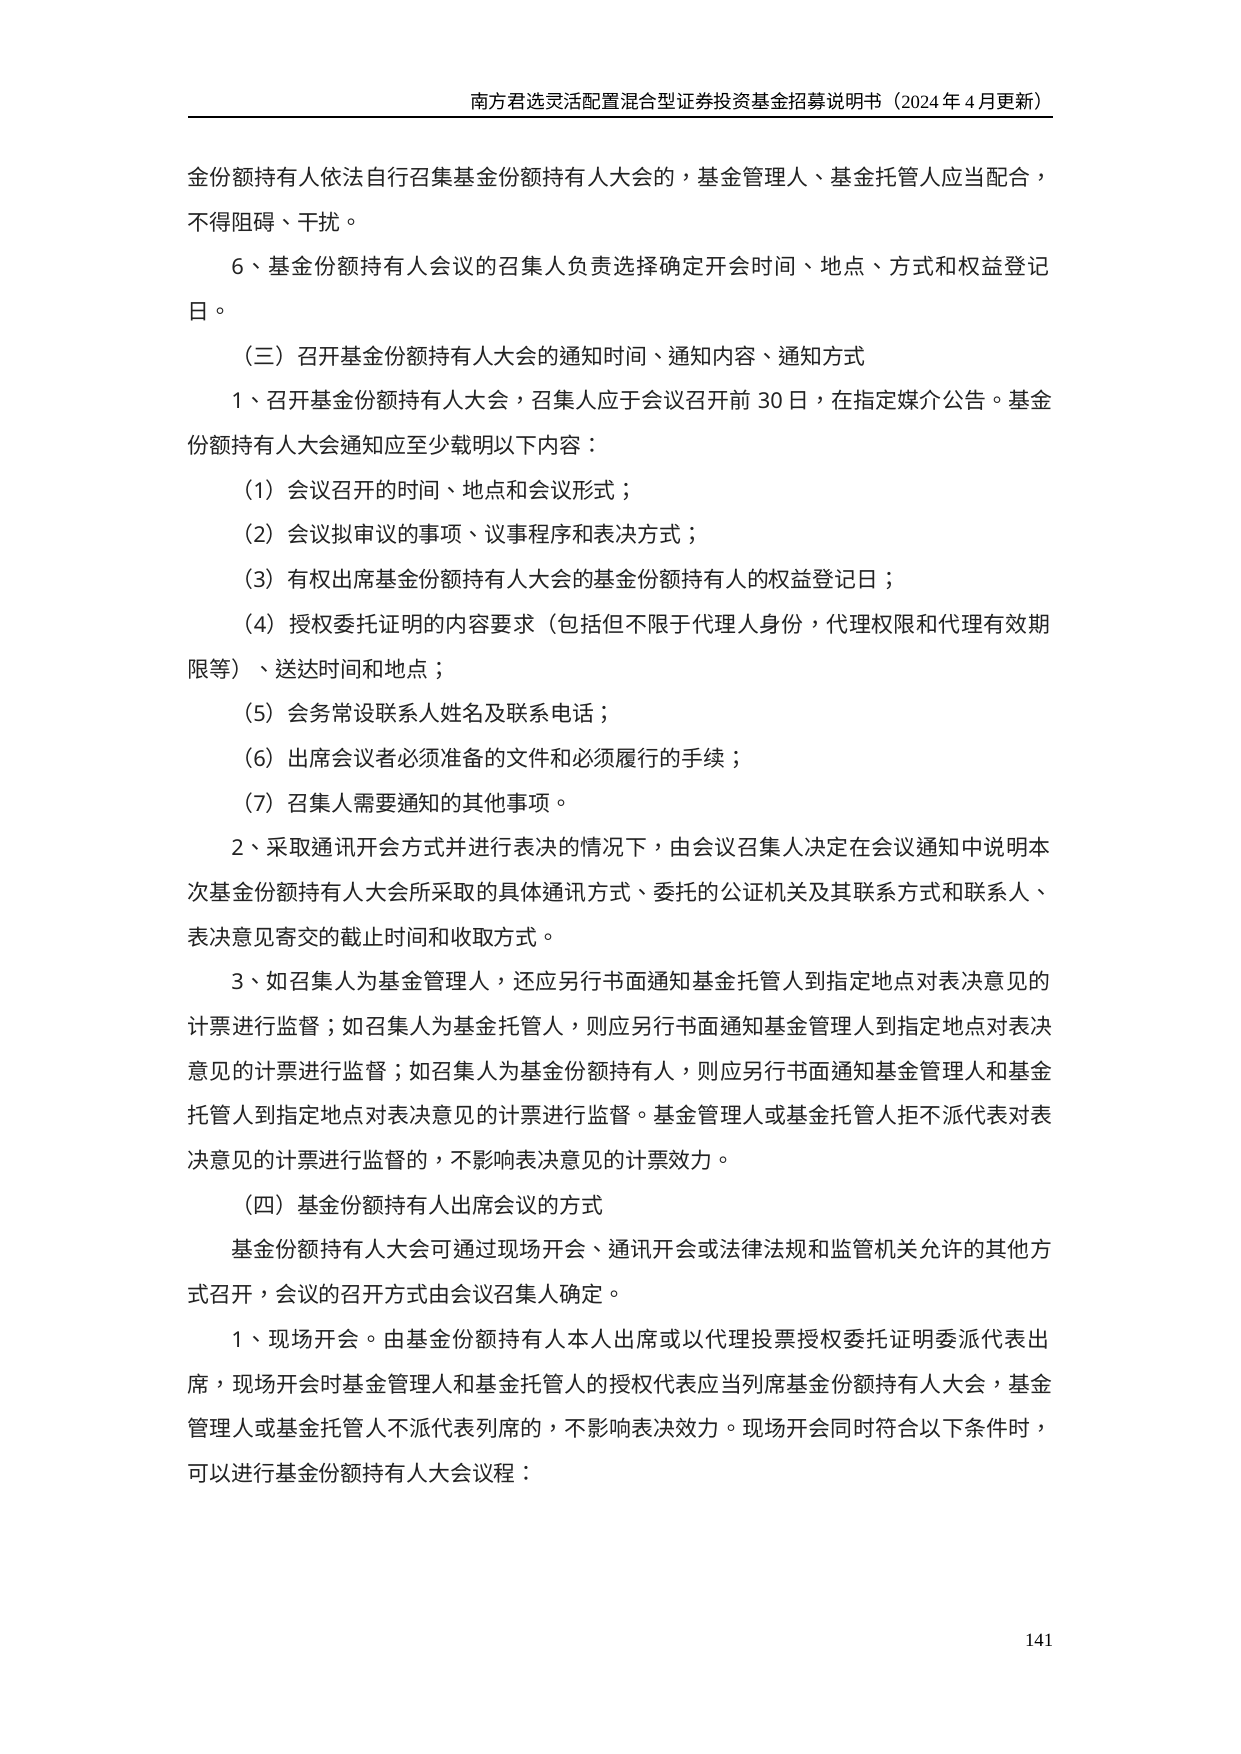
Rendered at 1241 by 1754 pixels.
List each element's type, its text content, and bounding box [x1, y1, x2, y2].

text 6、基金份额持有人会议的召集人负责选择确定开会时间、地点、方式和权益登记日。 [187, 251, 1053, 326]
text （三）召开基金份额持有人大会的通知时间、通知内容、通知方式 [187, 341, 1053, 371]
text 3、如召集人为基金管理人，还应另行书面通知基金托管人到指定地点对表决意见的计票进行监督；如召集人为基金托管人，则应另行书面通知基金管理人到指定地点对表决意见的计票进行监督；如召集人为基金份额持有人，则应另行书面通知基金管理人和基金托管人到指定地点对表决意见的计票进行监督。基金管理人或基金托管人拒不派代表对表决意见的计票进行监督的，不影响表决意见的计票效力。 [187, 966, 1053, 1175]
text （1）会议召开的时间、地点和会议形式； [187, 475, 1053, 504]
text （6）出席会议者必须准备的文件和必须履行的手续； [187, 743, 1053, 773]
text （7）召集人需要通知的其他事项。 [187, 788, 1053, 817]
text （3）有权出席基金份额持有人大会的基金份额持有人的权益登记日； [187, 564, 1053, 594]
text 1、现场开会。由基金份额持有人本人出席或以代理投票授权委托证明委派代表出席，现场开会时基金管理人和基金托管人的授权代表应当列席基金份额持有人大会，基金管理人或基金托管人不派代表列席的，不影响表决效力。现场开会同时符合以下条件时，可以进行基金份额持有人大会议程： [187, 1324, 1053, 1488]
text （四）基金份额持有人出席会议的方式 [187, 1190, 1053, 1219]
text 2、采取通讯开会方式并进行表决的情况下，由会议召集人决定在会议通知中说明本次基金份额持有人大会所采取的具体通讯方式、委托的公证机关及其联系方式和联系人、表决意见寄交的截止时间和收取方式。 [187, 832, 1053, 951]
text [187, 162, 1053, 236]
text 基金份额持有人大会可通过现场开会、通讯开会或法律法规和监管机关允许的其他方式召开，会议的召开方式由会议召集人确定。 [187, 1234, 1053, 1309]
text 1、召开基金份额持有人大会，召集人应于会议召开前30日，在指定媒介公告。基金份额持有人大会通知应至少载明以下内容： [187, 385, 1053, 460]
text （4）授权委托证明的内容要求（包括但不限于代理人身份，代理权限和代理有效期限等）、送达时间和地点； [187, 609, 1053, 683]
text （2）会议拟审议的事项、议事程序和表决方式； [187, 519, 1053, 549]
text （5）会务常设联系人姓名及联系电话； [187, 698, 1053, 728]
